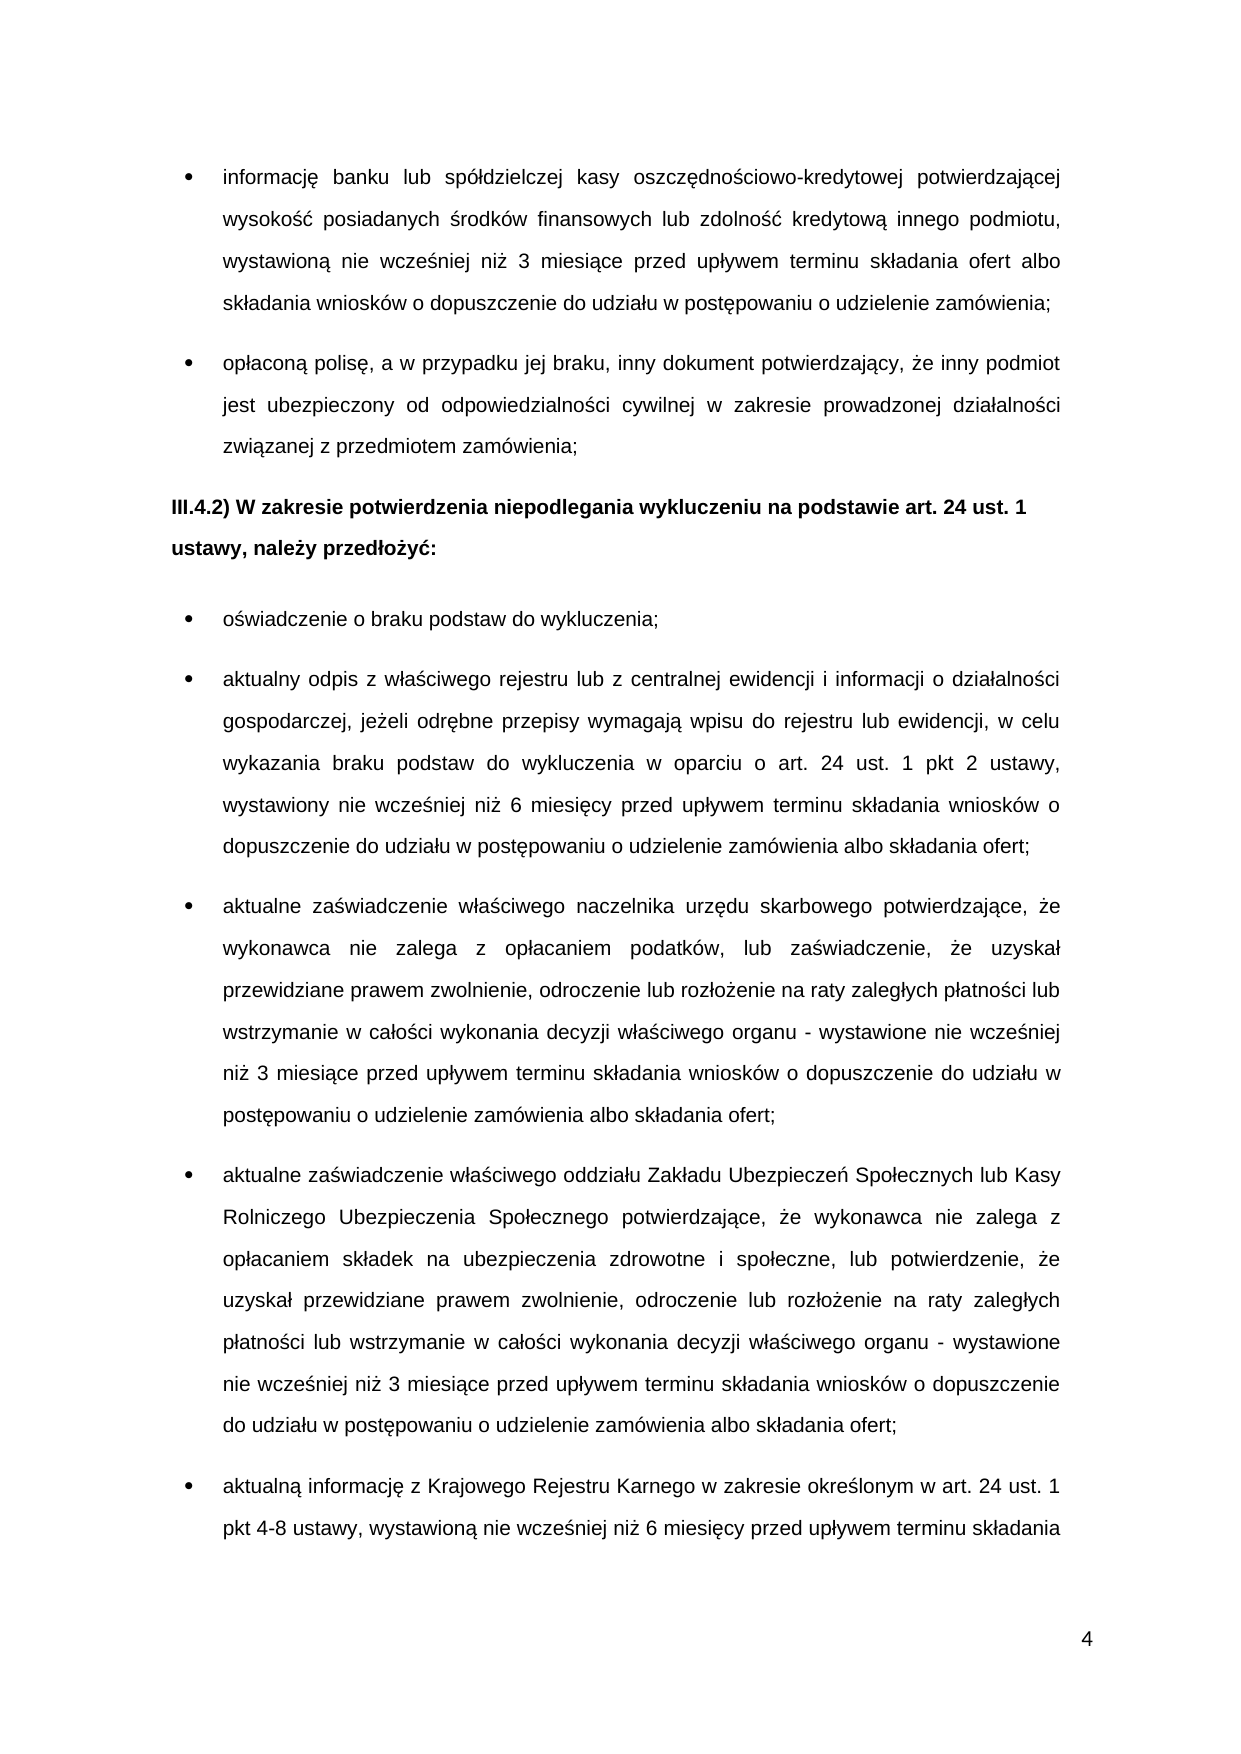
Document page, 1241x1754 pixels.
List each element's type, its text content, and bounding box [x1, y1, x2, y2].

list informację banku lub spółdzielczej kasy oszczędnościowo-kredytowej potwierdzającej wysokość posiadanych środków finansowych lub zdolność kredytową innego podmiotu, wystawioną nie wcześniej niż 3 miesiące przed upływem terminu składania ofert albo składania wniosków o dopuszczenie do udziału w postępowaniu o udzielenie zamówienia; [185, 148, 1061, 314]
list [185, 1456, 1061, 1539]
list aktualny odpis z właściwego rejestru lub z centralnej ewidencji i informacji o działalności gospodarczej, jeżeli odrębne przepisy wymagają wpisu do rejestru lub ewidencji, w celu wykazania braku podstaw do wykluczenia w oparciu o art. 24 ust. 1 pkt 2 ustawy, wystawiony nie wcześniej niż 6 miesięcy przed upływem terminu składania wniosków o dopuszczenie do udziału w postępowaniu o udzielenie zamówienia albo składania ofert; [185, 650, 1061, 858]
text III.4.2) W zakresie potwierdzenia niepodlegania wykluczeniu na podstawie art. 24 ust. 1 ustawy, należy przedłożyć: [171, 477, 1093, 560]
list opłaconą polisę, a w przypadku jej braku, inny dokument potwierdzający, że inny podmiot jest ubezpieczony od odpowiedzialności cywilnej w zakresie prowadzonej działalności związanej z przedmiotem zamówienia; [185, 333, 1061, 458]
list aktualne zaświadczenie właściwego naczelnika urzędu skarbowego potwierdzające, że wykonawca nie zalega z opłacaniem podatków, lub zaświadczenie, że uzyskał przewidziane prawem zwolnienie, odroczenie lub rozłożenie na raty zaległych płatności lub wstrzymanie w całości wykonania decyzji właściwego organu - wystawione nie wcześniej niż 3 miesiące przed upływem terminu składania wniosków o dopuszczenie do udziału w postępowaniu o udzielenie zamówienia albo składania ofert; [185, 877, 1061, 1127]
list aktualne zaświadczenie właściwego oddziału Zakładu Ubezpieczeń Społecznych lub Kasy Rolniczego Ubezpieczenia Społecznego potwierdzające, że wykonawca nie zalega z opłacaniem składek na ubezpieczenia zdrowotne i społeczne, lub potwierdzenie, że uzyskał przewidziane prawem zwolnienie, odroczenie lub rozłożenie na raty zaległych płatności lub wstrzymanie w całości wykonania decyzji właściwego organu - wystawione nie wcześniej niż 3 miesiące przed upływem terminu składania wniosków o dopuszczenie do udziału w postępowaniu o udzielenie zamówienia albo składania ofert; [185, 1146, 1061, 1437]
list oświadczenie o braku podstaw do wykluczenia; [185, 589, 1061, 631]
